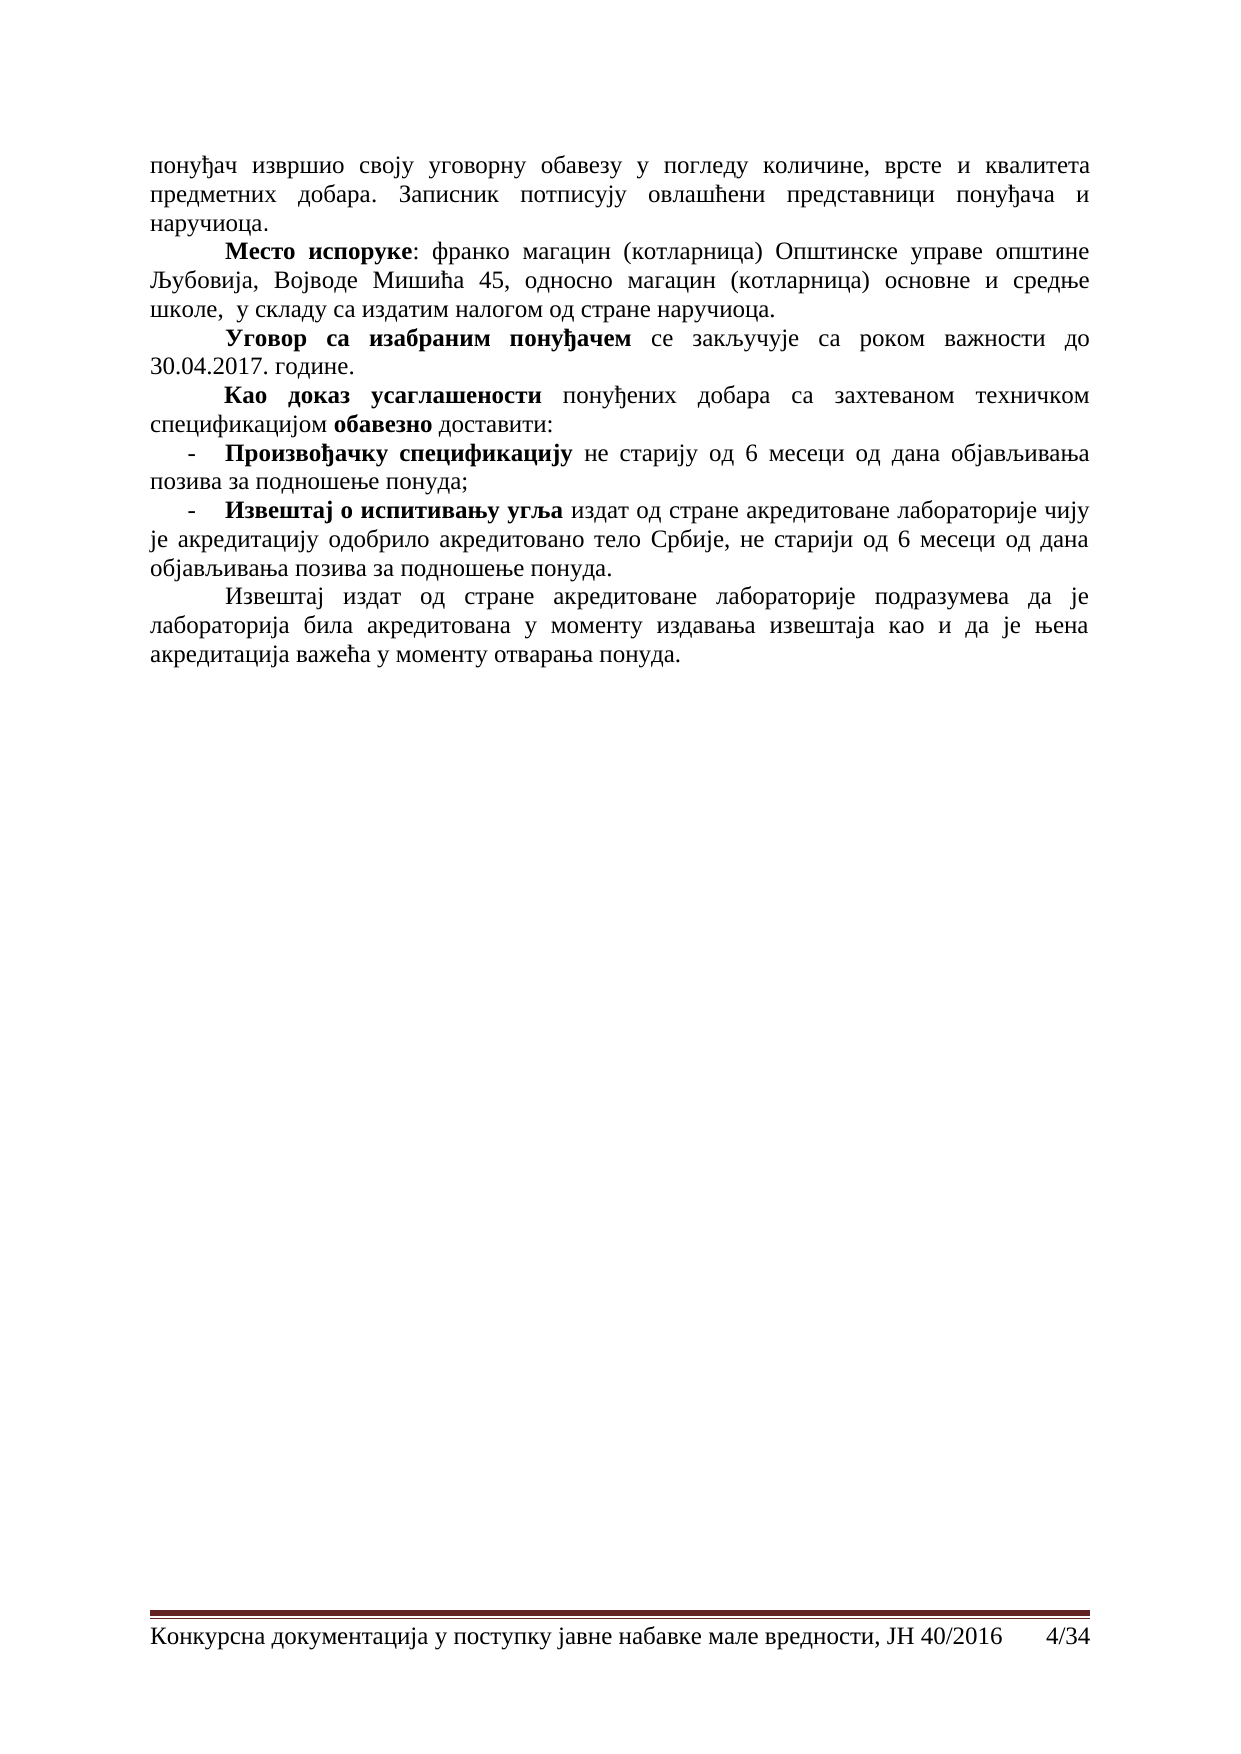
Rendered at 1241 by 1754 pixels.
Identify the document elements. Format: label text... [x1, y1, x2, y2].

text Као доказ усаглашености понуђених добара са захтеваном техничком спецификацијом обавезно доставити: [150, 380, 1090, 438]
text Место испоруке: франко магацин (котларница) Општинске управе општине Љубовија, Војводе Мишића 45, односно магацин (котларница) основне и средње школе, у складу са издатим налогом од стране наручиоца. [150, 236, 1090, 323]
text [150, 150, 1090, 236]
list Произвођачку спецификацију не старију од 6 месеци од дана објављивања позива за подношење понуда; [150, 438, 1090, 495]
text Уговор са изабраним понуђачем се закључује са роком важности до 30.04.2017. године. [150, 323, 1090, 380]
list Извештај о испитивању угља издат од стране акредитоване лабораторије чију је акредитацију одобрило акредитовано тело Србије, не старији од 6 месеци од дана објављивања позива за подношење понуда. [150, 495, 1090, 581]
text Извештај издат од стране акредитоване лабораторије подразумева да је лабораторија била акредитована у моменту издавања извештаја као и да је њена акредитација важећа у моменту отварања понуда. [150, 581, 1090, 668]
